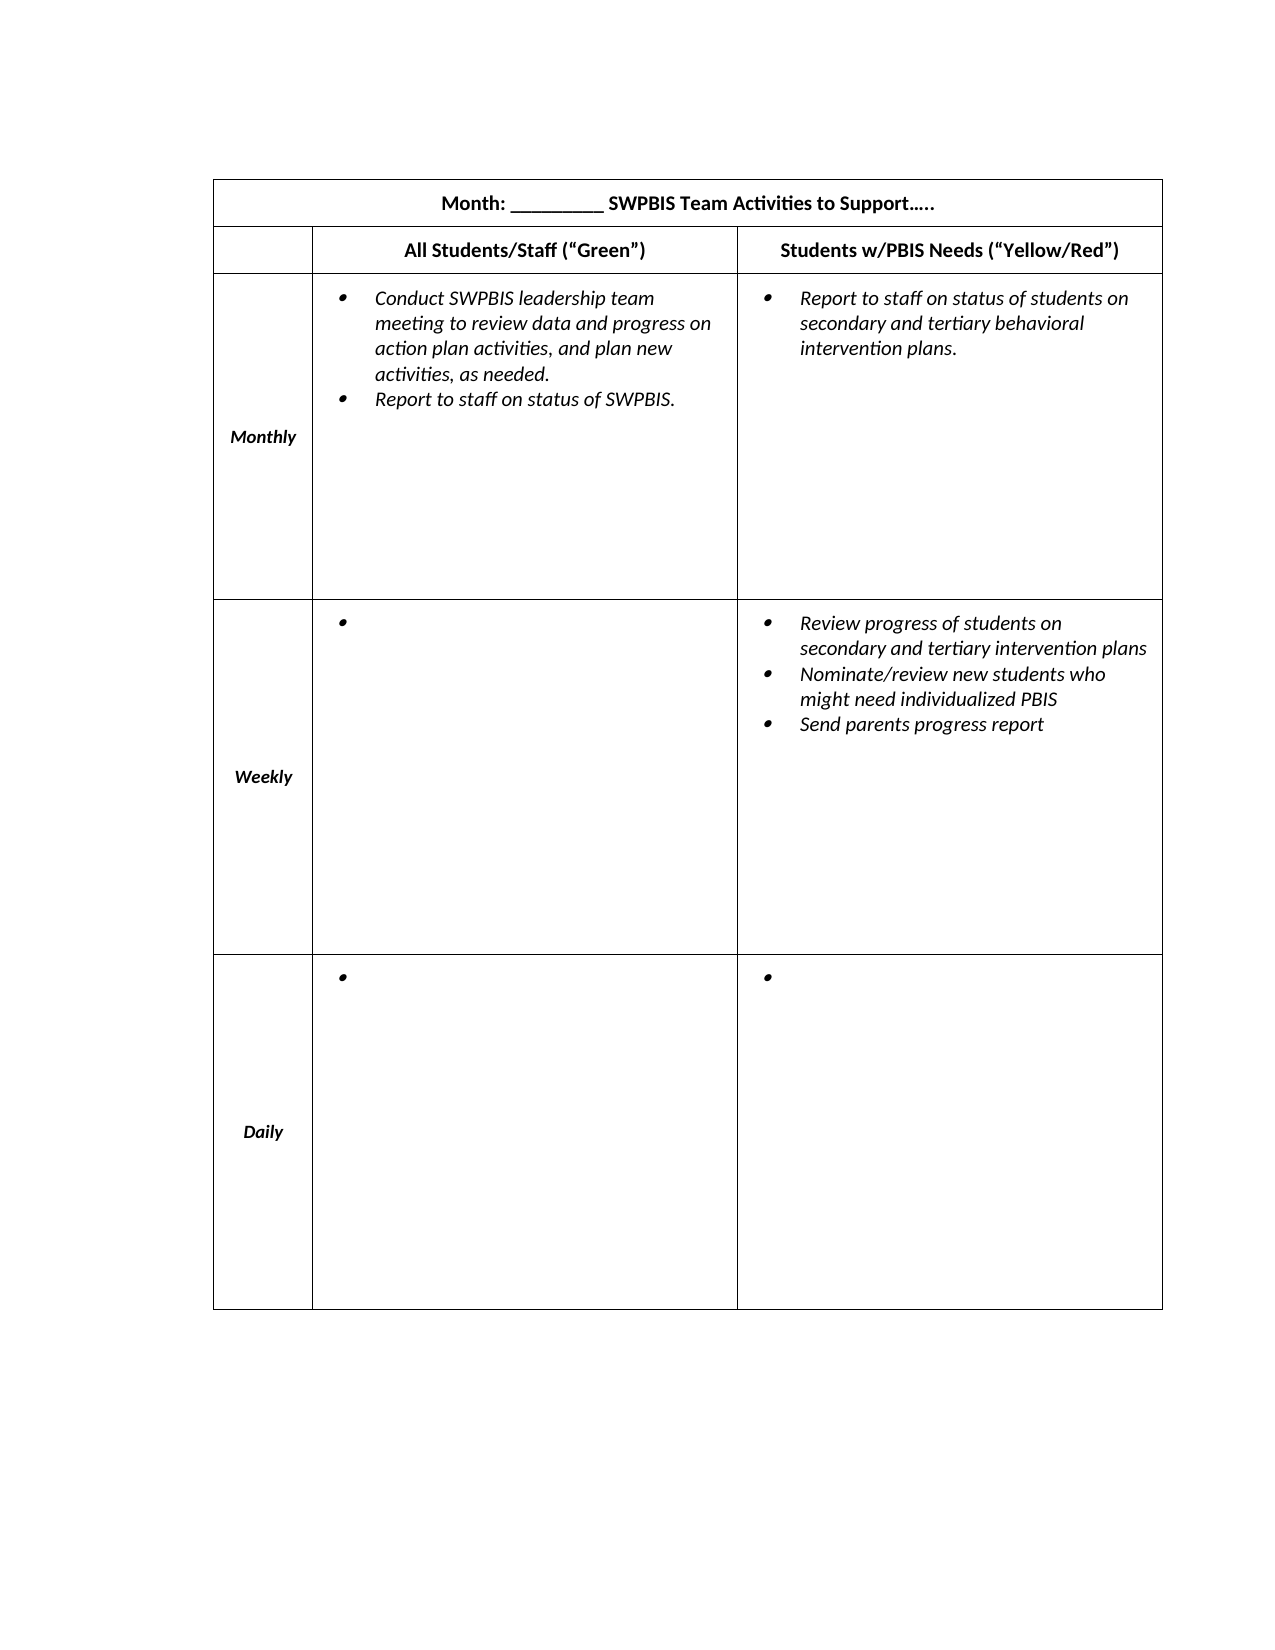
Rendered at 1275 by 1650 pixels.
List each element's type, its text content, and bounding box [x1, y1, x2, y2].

table_cell [313, 955, 737, 1309]
table_cell All Students/Staff (“Green”) [313, 227, 737, 273]
table_cell Conduct SWPBIS leadership team meeting to review data and progress on action plan activities, and plan new activities, as needed. Report to staff on status of SWPBIS. [313, 274, 737, 598]
table_cell Daily [214, 955, 312, 1309]
table_cell [313, 600, 737, 954]
table_cell Review progress of students on secondary and tertiary intervention plans Nominate/review new students who might need individualized PBIS Send parents progress report [738, 600, 1162, 954]
table_cell [214, 227, 312, 273]
table_cell Monthly [214, 274, 312, 598]
table_cell Weekly [214, 600, 312, 954]
table_cell Students w/PBIS Needs (“Yellow/Red”) [738, 227, 1162, 273]
table_cell [738, 955, 1162, 1309]
table_header Month: _________ SWPBIS Team Activities to Support….. [214, 180, 1162, 226]
table_cell Report to staff on status of students on secondary and tertiary behavioral intervention plans. [738, 274, 1162, 598]
